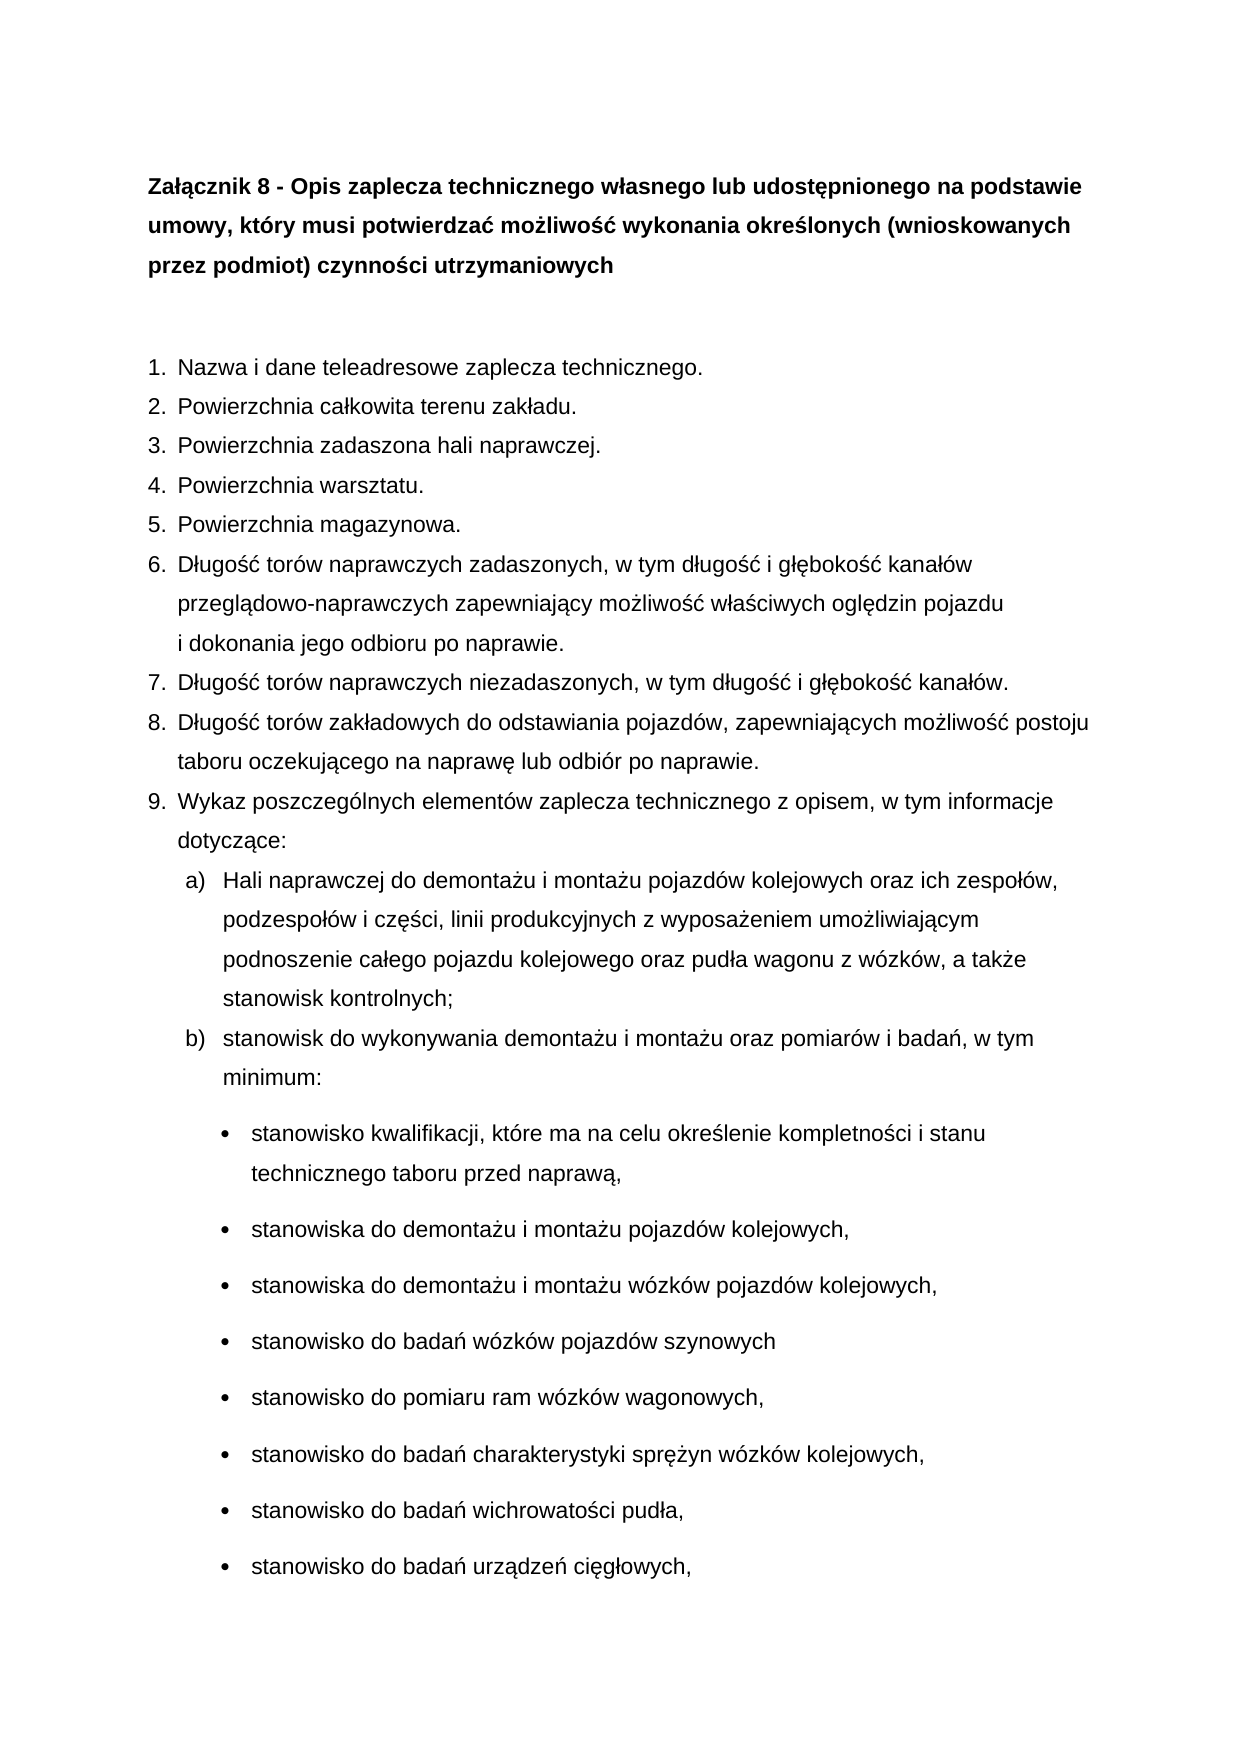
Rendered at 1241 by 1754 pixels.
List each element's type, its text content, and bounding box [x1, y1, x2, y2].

list Powierzchnia całkowita terenu zakładu. [148, 393, 1093, 419]
list Powierzchnia zadaszona hali naprawczej. [148, 432, 1093, 459]
list Hali naprawczej do demontażu i montażu pojazdów kolejowych oraz ich zespołów, podzespołów i części, linii produkcyjnych z wyposażeniem umożliwiającym podnoszenie całego pojazdu kolejowego oraz pudła wagonu z wózków, a także stanowisk kontrolnych; [185, 867, 1093, 1012]
list Powierzchnia warsztatu. [148, 472, 1093, 498]
subtitle Załącznik 8 - Opis zaplecza technicznego własnego lub udostępnionego na podstawie umowy, który musi potwierdzać możliwość wykonania określonych (wnioskowanych przez podmiot) czynności utrzymaniowych [148, 173, 1093, 278]
list stanowisko do badań urządzeń cięgłowych, [221, 1553, 1093, 1579]
list Długość torów naprawczych niezadaszonych, w tym długość i głębokość kanałów. [148, 669, 1093, 696]
list Długość torów zakładowych do odstawiania pojazdów, zapewniających możliwość postoju taboru oczekującego na naprawę lub odbiór po naprawie. [148, 709, 1093, 775]
list stanowisko do badań wichrowatości pudła, [221, 1497, 1093, 1523]
list stanowisko do badań charakterystyki sprężyn wózków kolejowych, [221, 1441, 1093, 1467]
list stanowisko do pomiaru ram wózków wagonowych, [221, 1384, 1093, 1411]
list stanowiska do demontażu i montażu pojazdów kolejowych, [221, 1216, 1093, 1242]
list stanowiska do demontażu i montażu wózków pojazdów kolejowych, [221, 1272, 1093, 1298]
list stanowisko do badań wózków pojazdów szynowych [221, 1328, 1093, 1354]
list Długość torów naprawczych zadaszonych, w tym długość i głębokość kanałów przeglądowo-naprawczych zapewniający możliwość właściwych oględzin pojazdu i dokonania jego odbioru po naprawie. [148, 551, 1093, 656]
list Wykaz poszczególnych elementów zaplecza technicznego z opisem, w tym informacje dotyczące: [148, 788, 1093, 854]
list stanowisko kwalifikacji, które ma na celu określenie kompletności i stanu technicznego taboru przed naprawą, [221, 1120, 1093, 1186]
list stanowisk do wykonywania demontażu i montażu oraz pomiarów i badań, w tym minimum: [185, 1025, 1093, 1091]
list Nazwa i dane teleadresowe zaplecza technicznego. [148, 353, 1093, 380]
list Powierzchnia magazynowa. [148, 511, 1093, 538]
